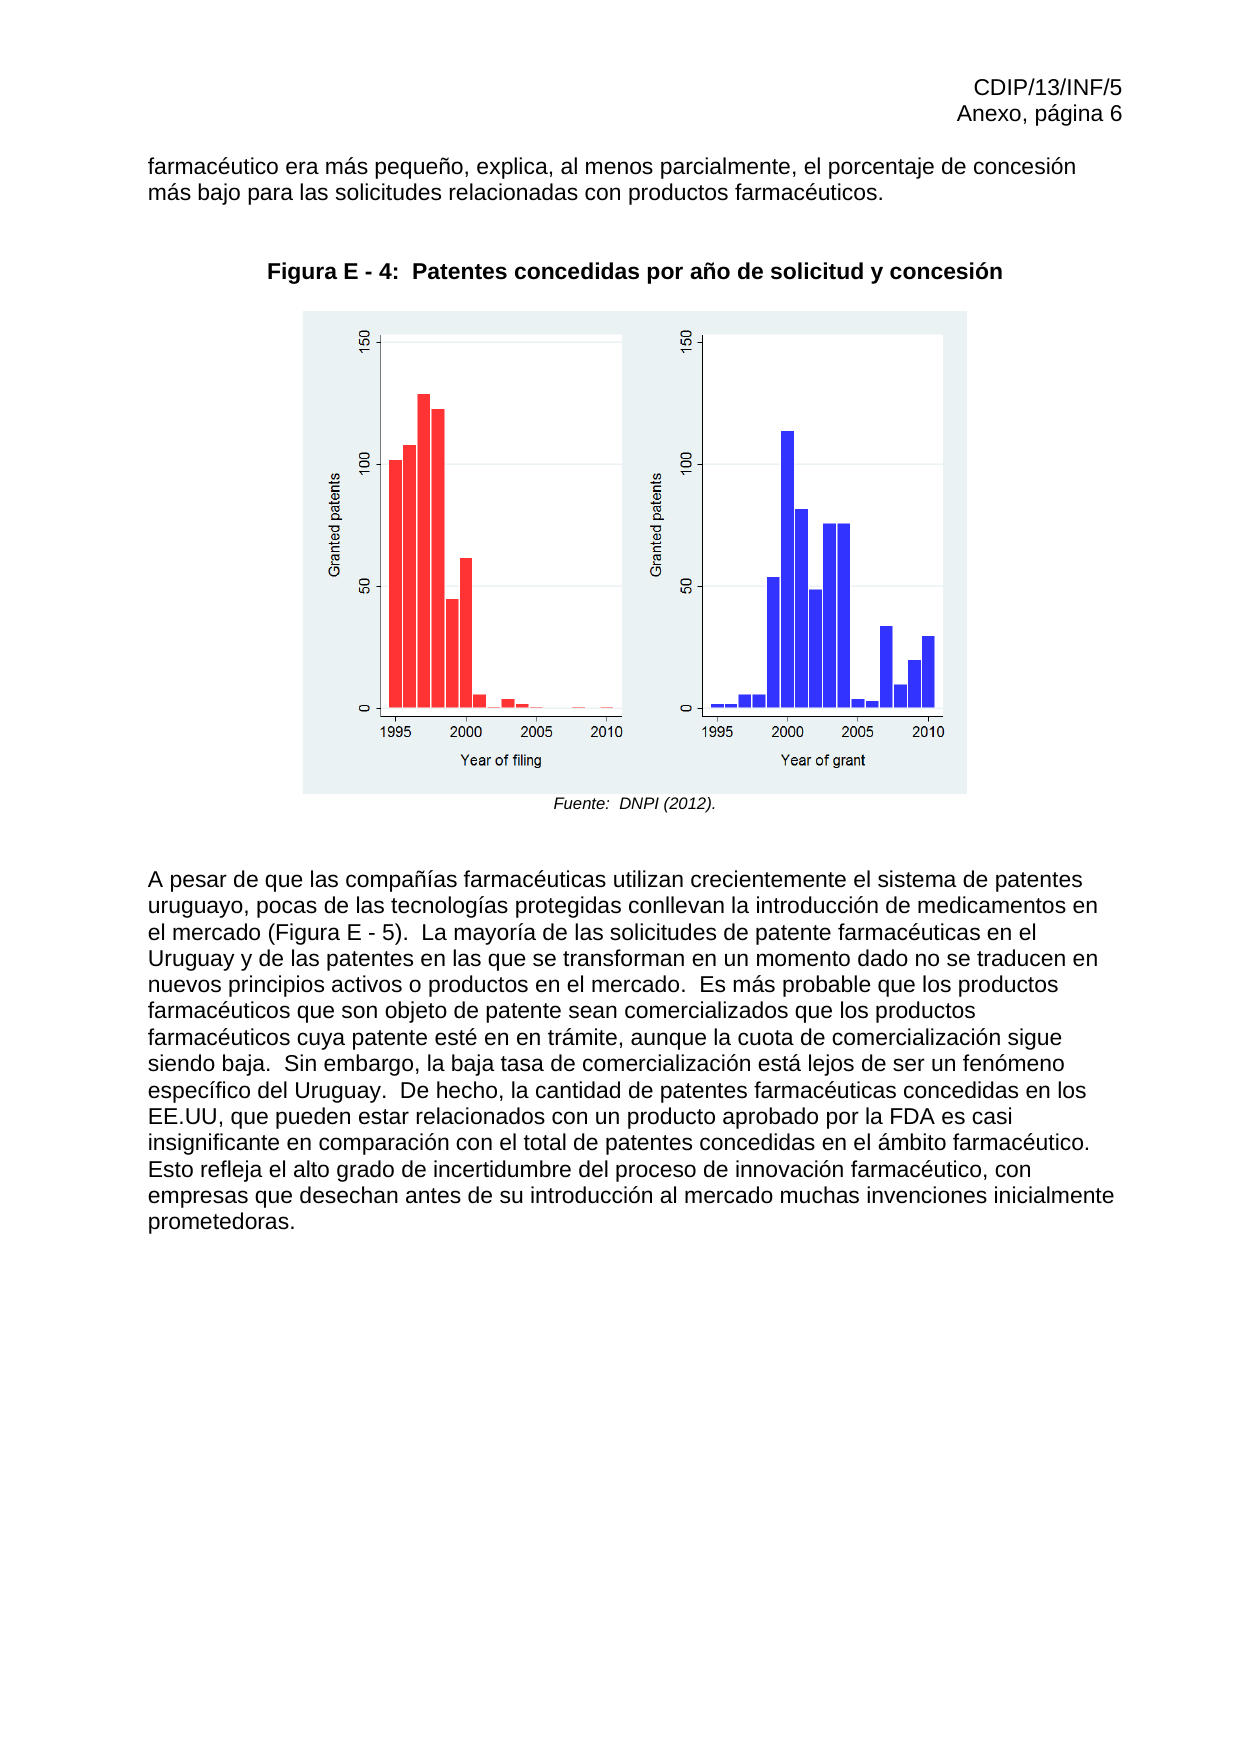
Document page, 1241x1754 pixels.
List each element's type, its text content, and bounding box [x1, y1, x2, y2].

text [148, 153, 1122, 206]
text Fuente: DNPI (2012). [148, 794, 1122, 813]
text A pesar de que las compañías farmacéuticas utilizan crecientemente el sistema de patentes uruguayo, pocas de las tecnologías protegidas conllevan la introducción de medicamentos en el mercado (Figura E - 5). La mayoría de las solicitudes de patente farmacéuticas en el Uruguay y de las patentes en las que se transforman en un momento dado no se traducen en nuevos principios activos o productos en el mercado. Es más probable que los productos farmacéuticos que son objeto de patente sean comercializados que los productos farmacéuticos cuya patente esté en en trámite, aunque la cuota de comercialización sigue siendo baja. Sin embargo, la baja tasa de comercialización está lejos de ser un fenómeno específico del Uruguay. De hecho, la cantidad de patentes farmacéuticas concedidas en los EE.UU, que pueden estar relacionados con un producto aprobado por la FDA es casi insignificante en comparación con el total de patentes concedidas en el ámbito farmacéutico. Esto refleja el alto grado de incertidumbre del proceso de innovación farmacéutico, con empresas que desechan antes de su introducción al mercado muchas invenciones inicialmente prometedoras. [148, 866, 1122, 1235]
picture [302, 311, 967, 794]
text Figura E - 4: Patentes concedidas por año de solicitud y concesión [148, 258, 1122, 285]
